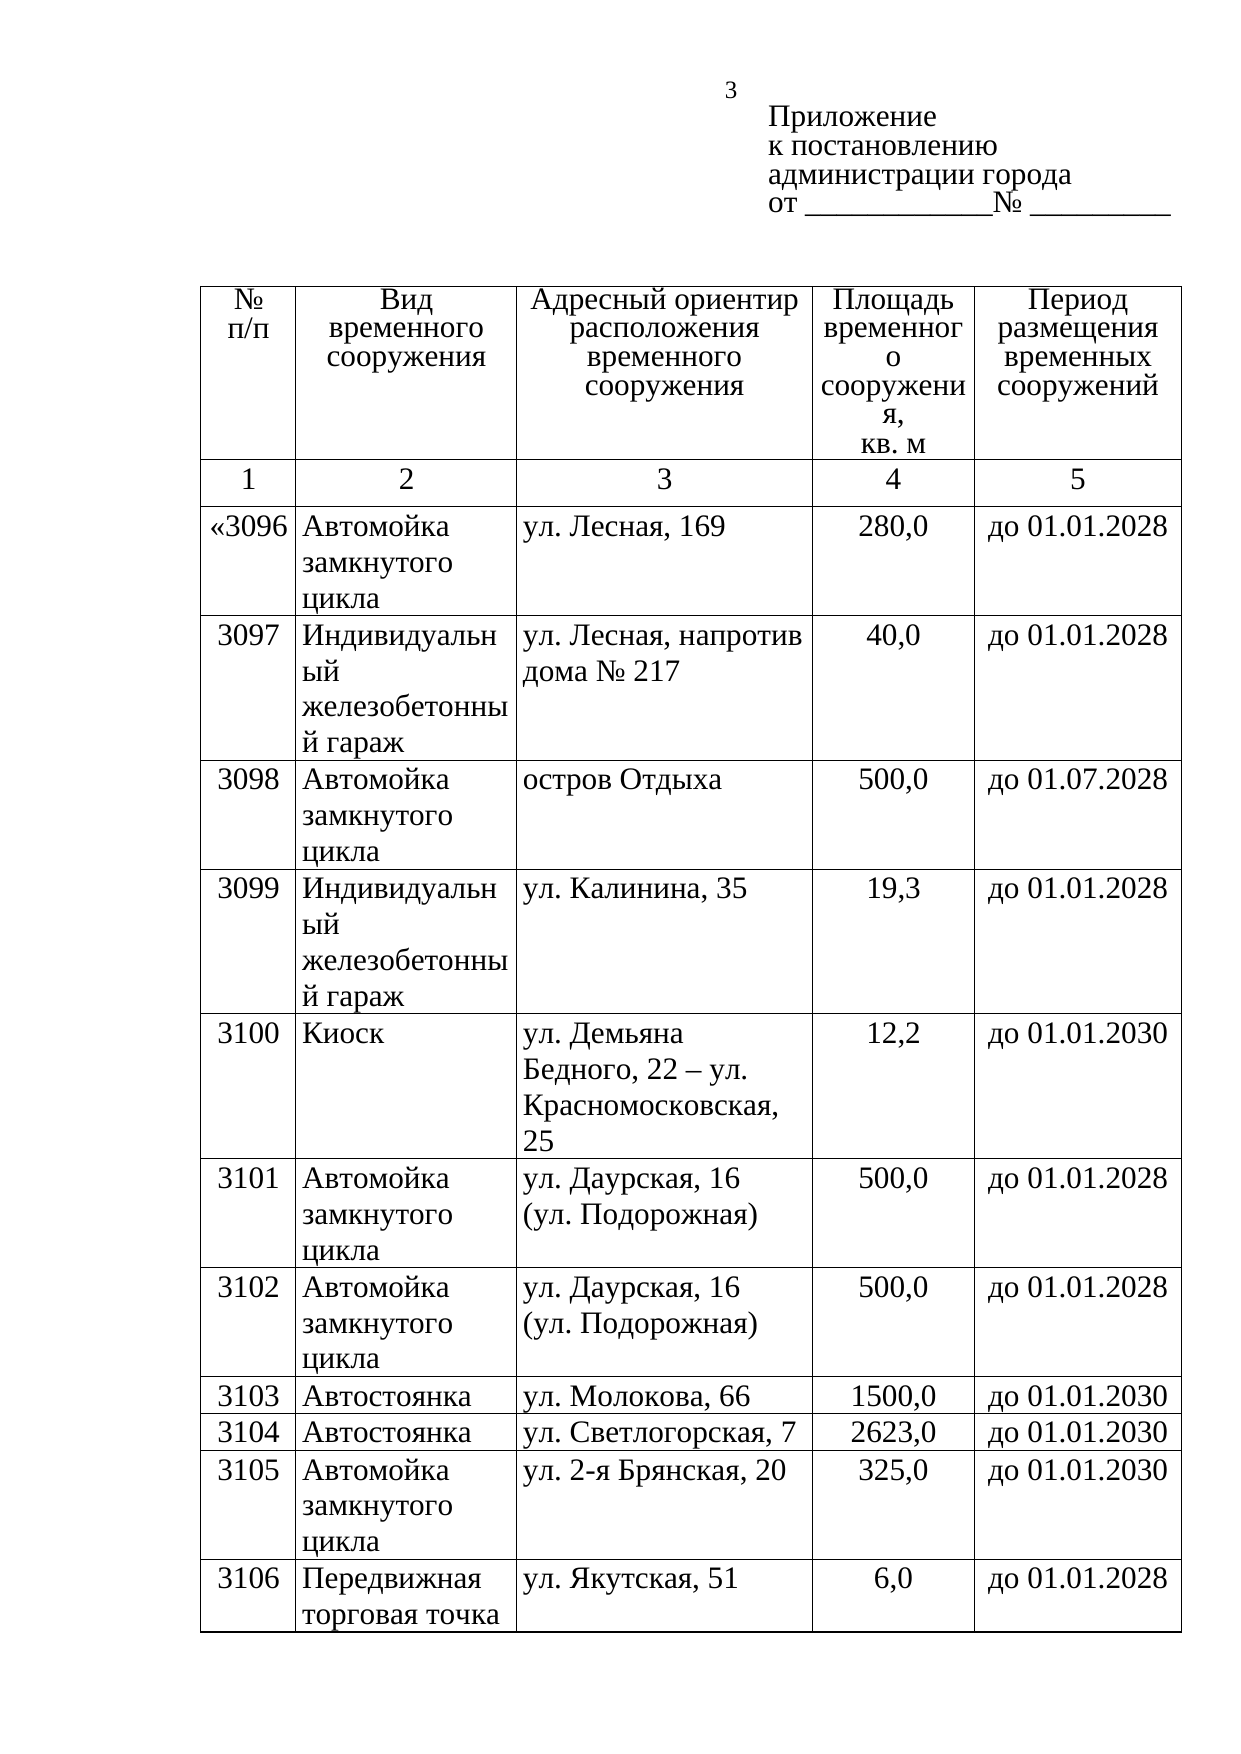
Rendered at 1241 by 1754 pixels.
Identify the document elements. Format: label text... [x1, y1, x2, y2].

table_header Вид временного сооружения [296, 287, 516, 459]
table_cell 280,0 [813, 507, 974, 615]
table_cell 3098 [201, 761, 295, 868]
table_cell 325,0 [813, 1451, 974, 1558]
table_cell 6,0 [813, 1560, 974, 1631]
table_cell Автостоянка [296, 1377, 516, 1413]
table_cell 4 [813, 460, 974, 506]
table_cell ул. Демьяна Бедного, 22 – ул. Красномосковская, 25 [517, 1014, 812, 1158]
text Приложение [207, 104, 1181, 132]
table_cell Индивидуальный железобетонный гараж [296, 870, 516, 1013]
table_cell 1 [201, 460, 295, 506]
text от ____________№ _________ [207, 190, 1181, 219]
table_cell 500,0 [813, 761, 974, 868]
table_cell до 01.01.2030 [975, 1451, 1181, 1558]
table_cell до 01.07.2028 [975, 761, 1181, 868]
table_cell до 01.01.2028 [975, 507, 1181, 615]
table_cell Киоск [296, 1014, 516, 1158]
table_cell 3097 [201, 616, 295, 759]
table_header Адресный ориентир расположения временного сооружения [517, 287, 812, 459]
table_cell до 01.01.2028 [975, 1268, 1181, 1376]
table_cell до 01.01.2030 [975, 1377, 1181, 1413]
table_cell ул. Лесная, напротив дома № 217 [517, 616, 812, 759]
table_cell до 01.01.2028 [975, 616, 1181, 759]
table_header Площадь временного сооружения, кв. м [813, 287, 974, 459]
table_cell Автомойка замкнутого цикла [296, 761, 516, 868]
table_cell 19,3 [813, 870, 974, 1013]
table_cell 2623,0 [813, 1414, 974, 1450]
table_cell до 01.01.2030 [975, 1414, 1181, 1450]
table_header № п/п [201, 287, 295, 459]
table_cell ул. Лесная, 169 [517, 507, 812, 615]
table_cell 500,0 [813, 1159, 974, 1267]
table_cell «3096 [201, 507, 295, 615]
table_cell 1500,0 [813, 1377, 974, 1413]
text администрации города [207, 161, 1181, 190]
table_cell Автомойка замкнутого цикла [296, 1451, 516, 1558]
table_cell Автостоянка [296, 1414, 516, 1450]
table_cell Автомойка замкнутого цикла [296, 1159, 516, 1267]
table_cell до 01.01.2028 [975, 870, 1181, 1013]
table_cell 3099 [201, 870, 295, 1013]
table_cell до 01.01.2028 [975, 1159, 1181, 1267]
table_cell 500,0 [813, 1268, 974, 1376]
table_cell 3106 [201, 1560, 295, 1631]
table_cell 3103 [201, 1377, 295, 1413]
table_cell Передвижная торговая точка [296, 1560, 516, 1631]
table_cell ул. Якутская, 51 [517, 1560, 812, 1631]
table_cell до 01.01.2028 [975, 1560, 1181, 1631]
table_cell ул. Молокова, 66 [517, 1377, 812, 1413]
table_cell ул. Даурская, 16 (ул. Подорожная) [517, 1159, 812, 1267]
table_cell Автомойка замкнутого цикла [296, 1268, 516, 1376]
table_cell 2 [296, 460, 516, 506]
text к постановлению [207, 132, 1181, 161]
table_cell ул. Калинина, 35 [517, 870, 812, 1013]
table_cell до 01.01.2030 [975, 1014, 1181, 1158]
table_cell Индивидуальный железобетонный гараж [296, 616, 516, 759]
table_cell 3105 [201, 1451, 295, 1558]
table_cell ул. Светлогорская, 7 [517, 1414, 812, 1450]
table_cell ул. 2-я Брянская, 20 [517, 1451, 812, 1558]
table_cell остров Отдыха [517, 761, 812, 868]
table_cell 40,0 [813, 616, 974, 759]
table_cell Автомойка замкнутого цикла [296, 507, 516, 615]
table_header Период размещения временных сооружений [975, 287, 1181, 459]
table_cell 3101 [201, 1159, 295, 1267]
table_cell 12,2 [813, 1014, 974, 1158]
table_cell 5 [975, 460, 1181, 506]
table_cell 3100 [201, 1014, 295, 1158]
table_cell 3102 [201, 1268, 295, 1376]
table_cell ул. Даурская, 16 (ул. Подорожная) [517, 1268, 812, 1376]
table_cell 3 [517, 460, 812, 506]
table_cell 3104 [201, 1414, 295, 1450]
